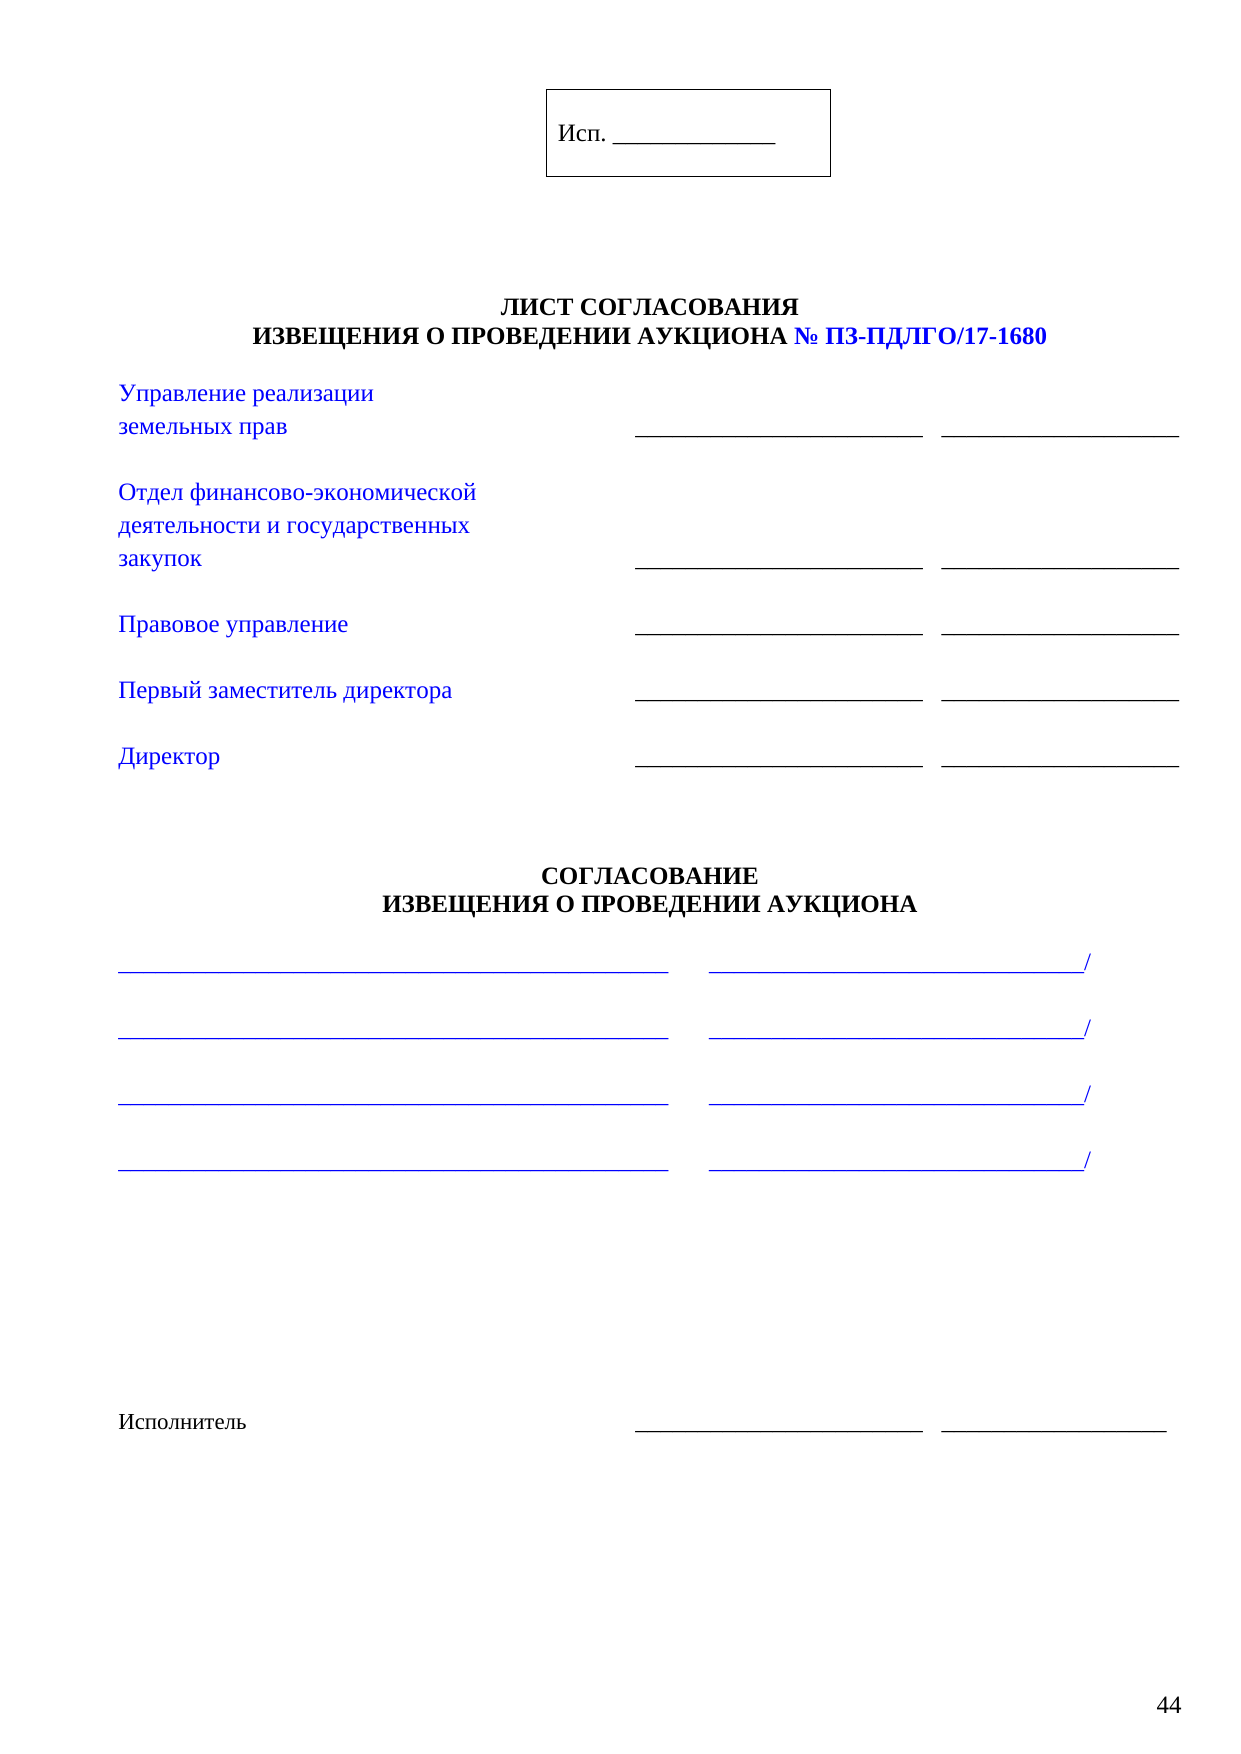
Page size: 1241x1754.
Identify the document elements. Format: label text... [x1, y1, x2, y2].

text ____________________________________________ ______________________________/ [118, 1013, 1181, 1042]
text ____________________________________________ ______________________________/ [118, 1079, 1181, 1108]
text ИЗВЕЩЕНИЯ О ПРОВЕДЕНИИ АУКЦИОНА [118, 889, 1181, 918]
text ЛИСТ СОГЛАСОВАНИЯ [118, 292, 1181, 321]
text Правовое управление _______________________ ___________________ [118, 609, 1181, 638]
text Отдел финансово-экономической деятельности и государственных закупок _______________________ ___________________ [118, 477, 1181, 572]
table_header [547, 90, 830, 176]
text ИЗВЕЩЕНИЯ О ПРОВЕДЕНИИ АУКЦИОНА № ПЗ-ПДЛГО/17-1680 [118, 321, 1181, 349]
text Директор _______________________ ___________________ [118, 741, 1181, 770]
text Исполнитель _______________________ __________________ [118, 1406, 1181, 1434]
text Первый заместитель директора _______________________ ___________________ [118, 675, 1181, 704]
text ____________________________________________ ______________________________/ [118, 947, 1181, 976]
text Управление реализации [118, 378, 1181, 407]
text СОГЛАСОВАНИЕ [118, 861, 1181, 889]
text ____________________________________________ ______________________________/ [118, 1145, 1181, 1174]
text земельных прав _______________________ ___________________ [118, 411, 1181, 440]
